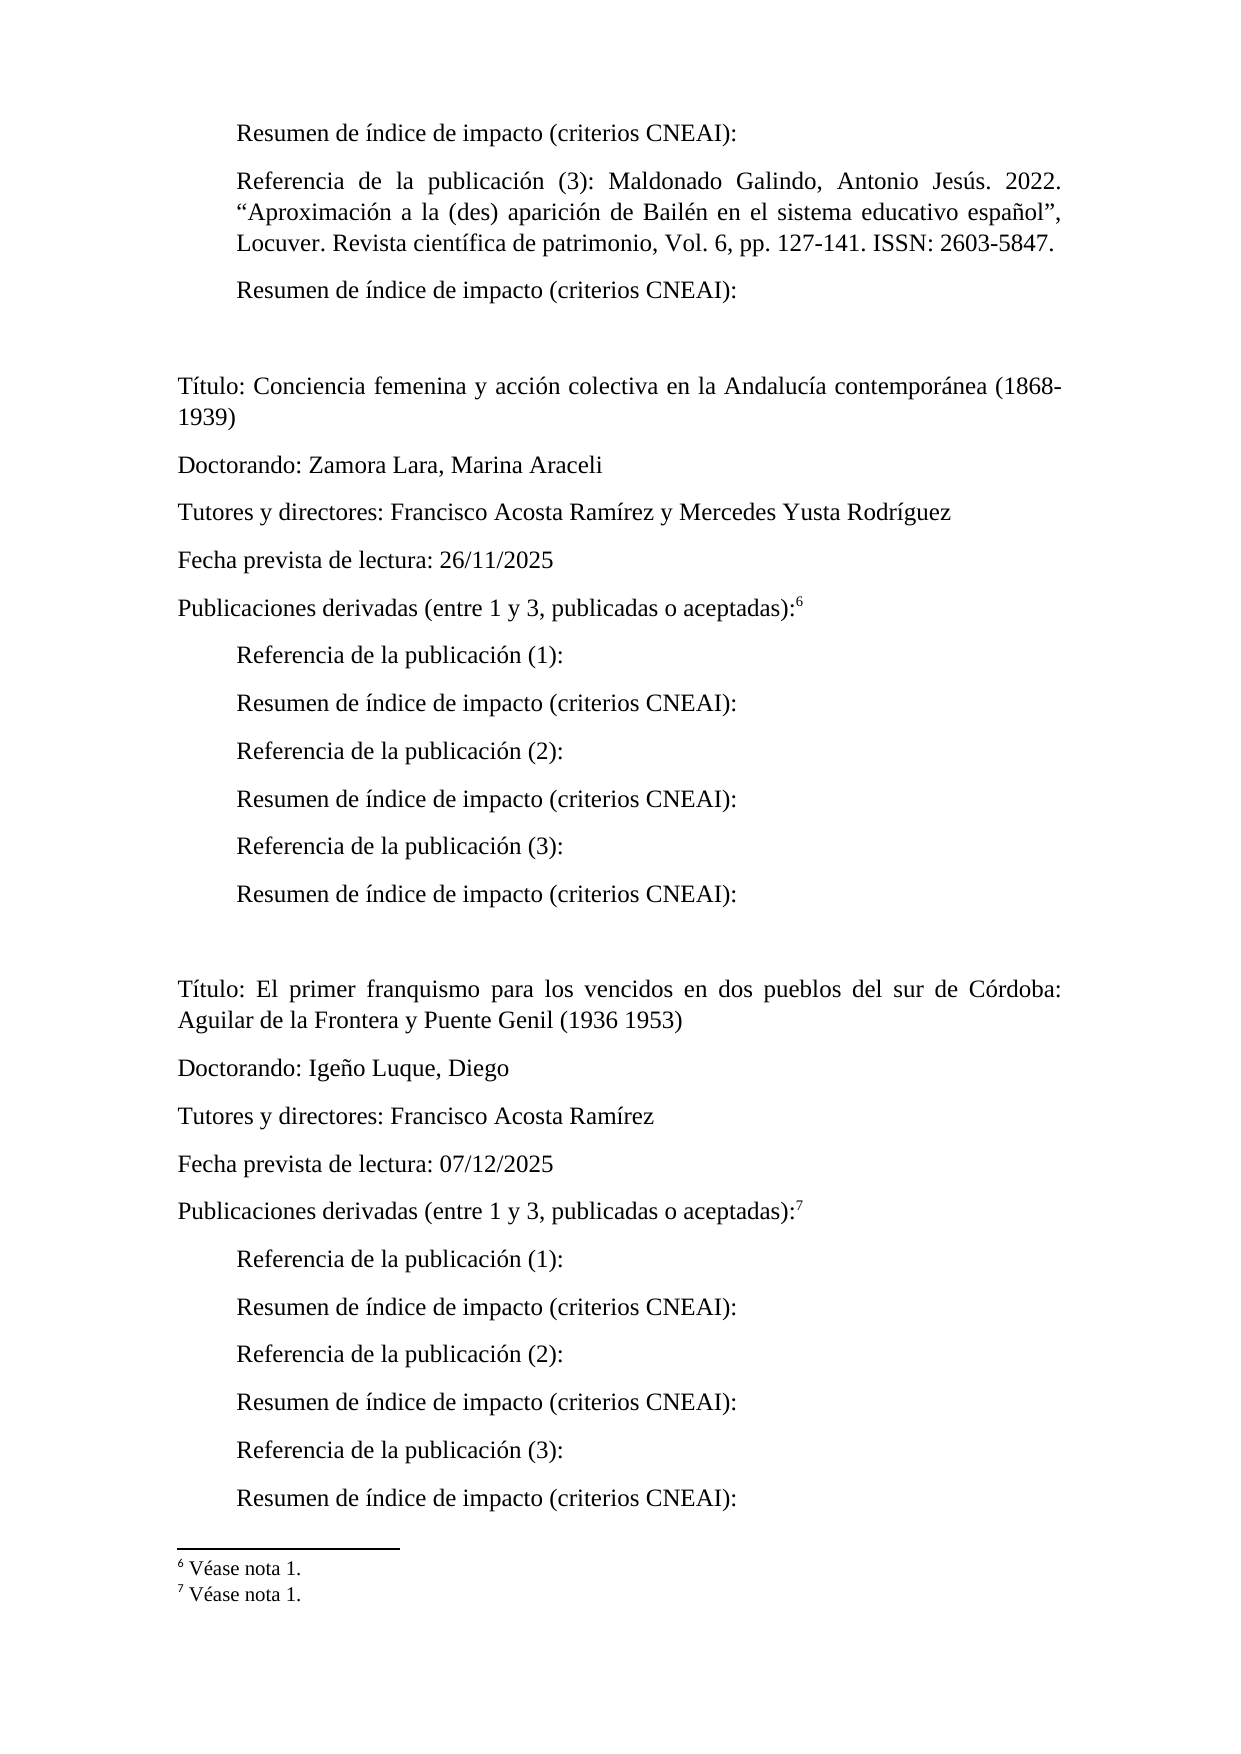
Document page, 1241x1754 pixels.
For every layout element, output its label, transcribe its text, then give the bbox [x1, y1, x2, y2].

text Resumen de índice de impacto (criterios CNEAI): [236, 276, 1063, 304]
text Referencia de la publicación (3): [236, 831, 1063, 860]
text Fecha prevista de lectura: 26/11/2025 [177, 545, 1063, 574]
text Referencia de la publicación (2): [236, 1339, 1063, 1368]
text Resumen de índice de impacto (criterios CNEAI): [236, 118, 1063, 147]
text Resumen de índice de impacto (criterios CNEAI): [236, 688, 1063, 717]
text Publicaciones derivadas (entre 1 y 3, publicadas o aceptadas): [177, 593, 1063, 622]
text Resumen de índice de impacto (criterios CNEAI): [177, 879, 1063, 908]
text Resumen de índice de impacto (criterios CNEAI): [236, 784, 1063, 812]
text Título: El primer franquismo para los vencidos en dos pueblos del sur de Córdoba: Aguilar de la Frontera y Puente Genil (1936 1953) [177, 974, 1063, 1034]
text Doctorando: Igeño Luque, Diego [177, 1053, 1063, 1082]
text Referencia de la publicación (1): [236, 641, 1063, 669]
text Fecha prevista de lectura: 07/12/2025 [177, 1149, 1063, 1177]
text Doctorando: Zamora Lara, Marina Araceli [177, 450, 1063, 478]
text Referencia de la publicación (3): [236, 1435, 1063, 1464]
text Referencia de la publicación (1): [236, 1244, 1063, 1273]
text Resumen de índice de impacto (criterios CNEAI): [236, 1387, 1063, 1416]
text Tutores y directores: Francisco Acosta Ramírez [177, 1101, 1063, 1130]
text Resumen de índice de impacto (criterios CNEAI): [177, 1483, 1063, 1511]
text Título: Conciencia femenina y acción colectiva en la Andalucía contemporánea (1868-1939) [177, 371, 1063, 431]
text Publicaciones derivadas (entre 1 y 3, publicadas o aceptadas): [177, 1196, 1063, 1225]
text Resumen de índice de impacto (criterios CNEAI): [236, 1292, 1063, 1321]
text Referencia de la publicación (2): [236, 736, 1063, 765]
text Tutores y directores: Francisco Acosta Ramírez y Mercedes Yusta Rodríguez [177, 497, 1063, 526]
text Referencia de la publicación (3): Maldonado Galindo, Antonio Jesús. 2022. “Aproximación a la (des) aparición de Bailén en el sistema educativo español”, Locuver. Revista científica de patrimonio, Vol. 6, pp. 127-141. ISSN: 2603-5847. [236, 166, 1063, 257]
